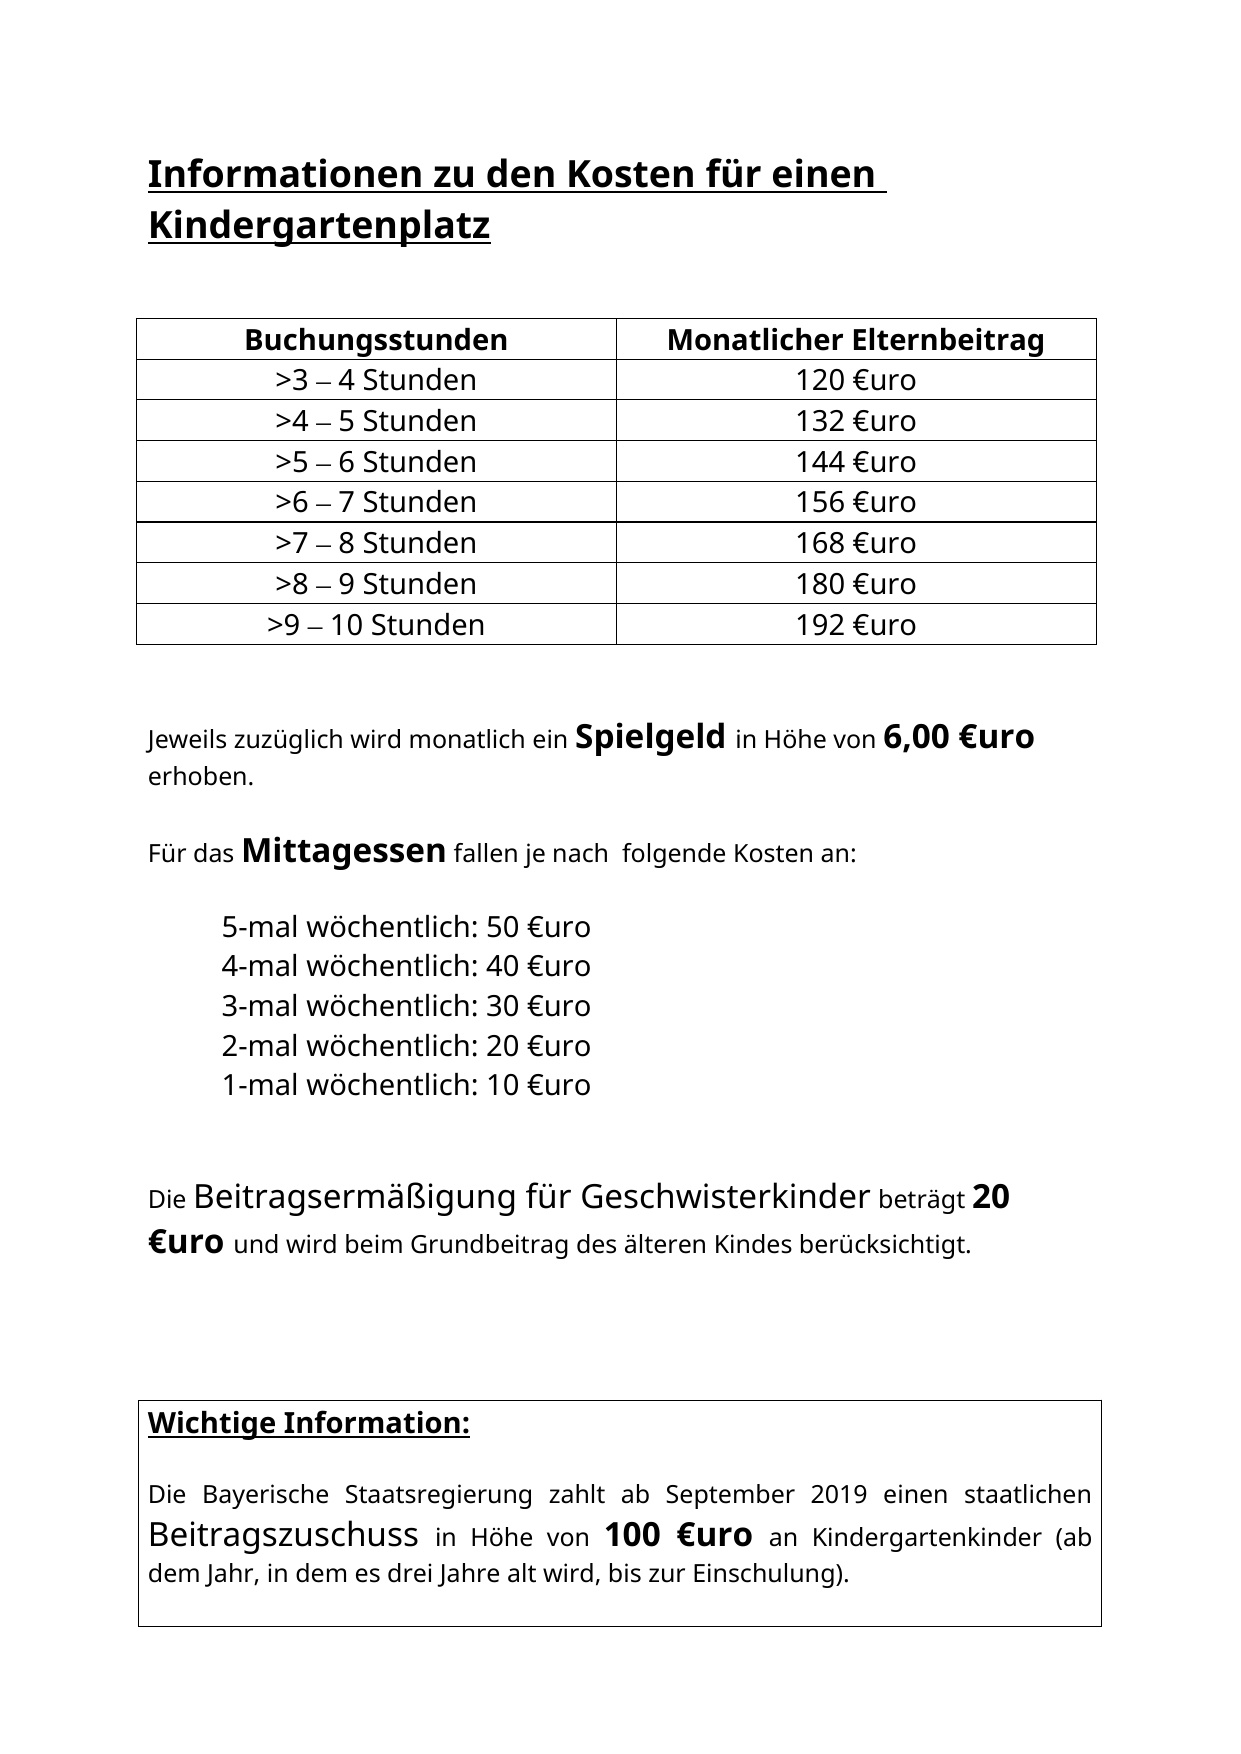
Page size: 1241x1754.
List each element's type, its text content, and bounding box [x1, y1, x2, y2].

table_header Buchungsstunden [137, 319, 616, 358]
table_cell 156 €uro [617, 482, 1096, 521]
table_cell >8 – 9 Stunden [137, 563, 616, 603]
text 3-mal wöchentlich: 30 €uro [148, 985, 1093, 1025]
text Informationen zu den Kosten für einen Kindergartenplatz [148, 148, 1093, 250]
table_cell 180 €uro [617, 563, 1096, 603]
text Die Bayerische Staatsregierung zahlt ab September 2019 einen staatlichen Beitragszuschuss in Höhe von 100 €uro an Kindergartenkinder (ab dem Jahr, in dem es drei Jahre alt wird, bis zur Einschulung). [148, 1476, 1093, 1590]
table_cell 144 €uro [617, 441, 1096, 481]
table_cell 192 €uro [617, 604, 1096, 644]
text Die Beitragsermäßigung für Geschwisterkinder beträgt 20 €uro und wird beim Grundbeitrag des älteren Kindes berücksichtigt. [148, 1172, 1093, 1263]
table_cell >5 – 6 Stunden [137, 441, 616, 481]
text 2-mal wöchentlich: 20 €uro [148, 1025, 1093, 1064]
text Jeweils zuzüglich wird monatlich ein Spielgeld in Höhe von 6,00 €uro erhoben. [148, 713, 1093, 792]
table_header Monatlicher Elternbeitrag [617, 319, 1096, 358]
text 1-mal wöchentlich: 10 €uro [148, 1064, 1093, 1104]
text Für das Mittagessen fallen je nach folgende Kosten an: [148, 826, 1093, 872]
table_cell 132 €uro [617, 400, 1096, 440]
table_cell >3 – 4 Stunden [137, 360, 616, 399]
table_cell >4 – 5 Stunden [137, 400, 616, 440]
text Wichtige Information: [139, 1401, 1101, 1442]
table_cell 120 €uro [617, 360, 1096, 399]
text 4-mal wöchentlich: 40 €uro [148, 946, 1093, 985]
table_cell >6 – 7 Stunden [137, 482, 616, 521]
table_cell 168 €uro [617, 523, 1096, 562]
table_cell >9 – 10 Stunden [137, 604, 616, 644]
table_cell >7 – 8 Stunden [137, 523, 616, 562]
text 5-mal wöchentlich: 50 €uro [148, 906, 1093, 946]
